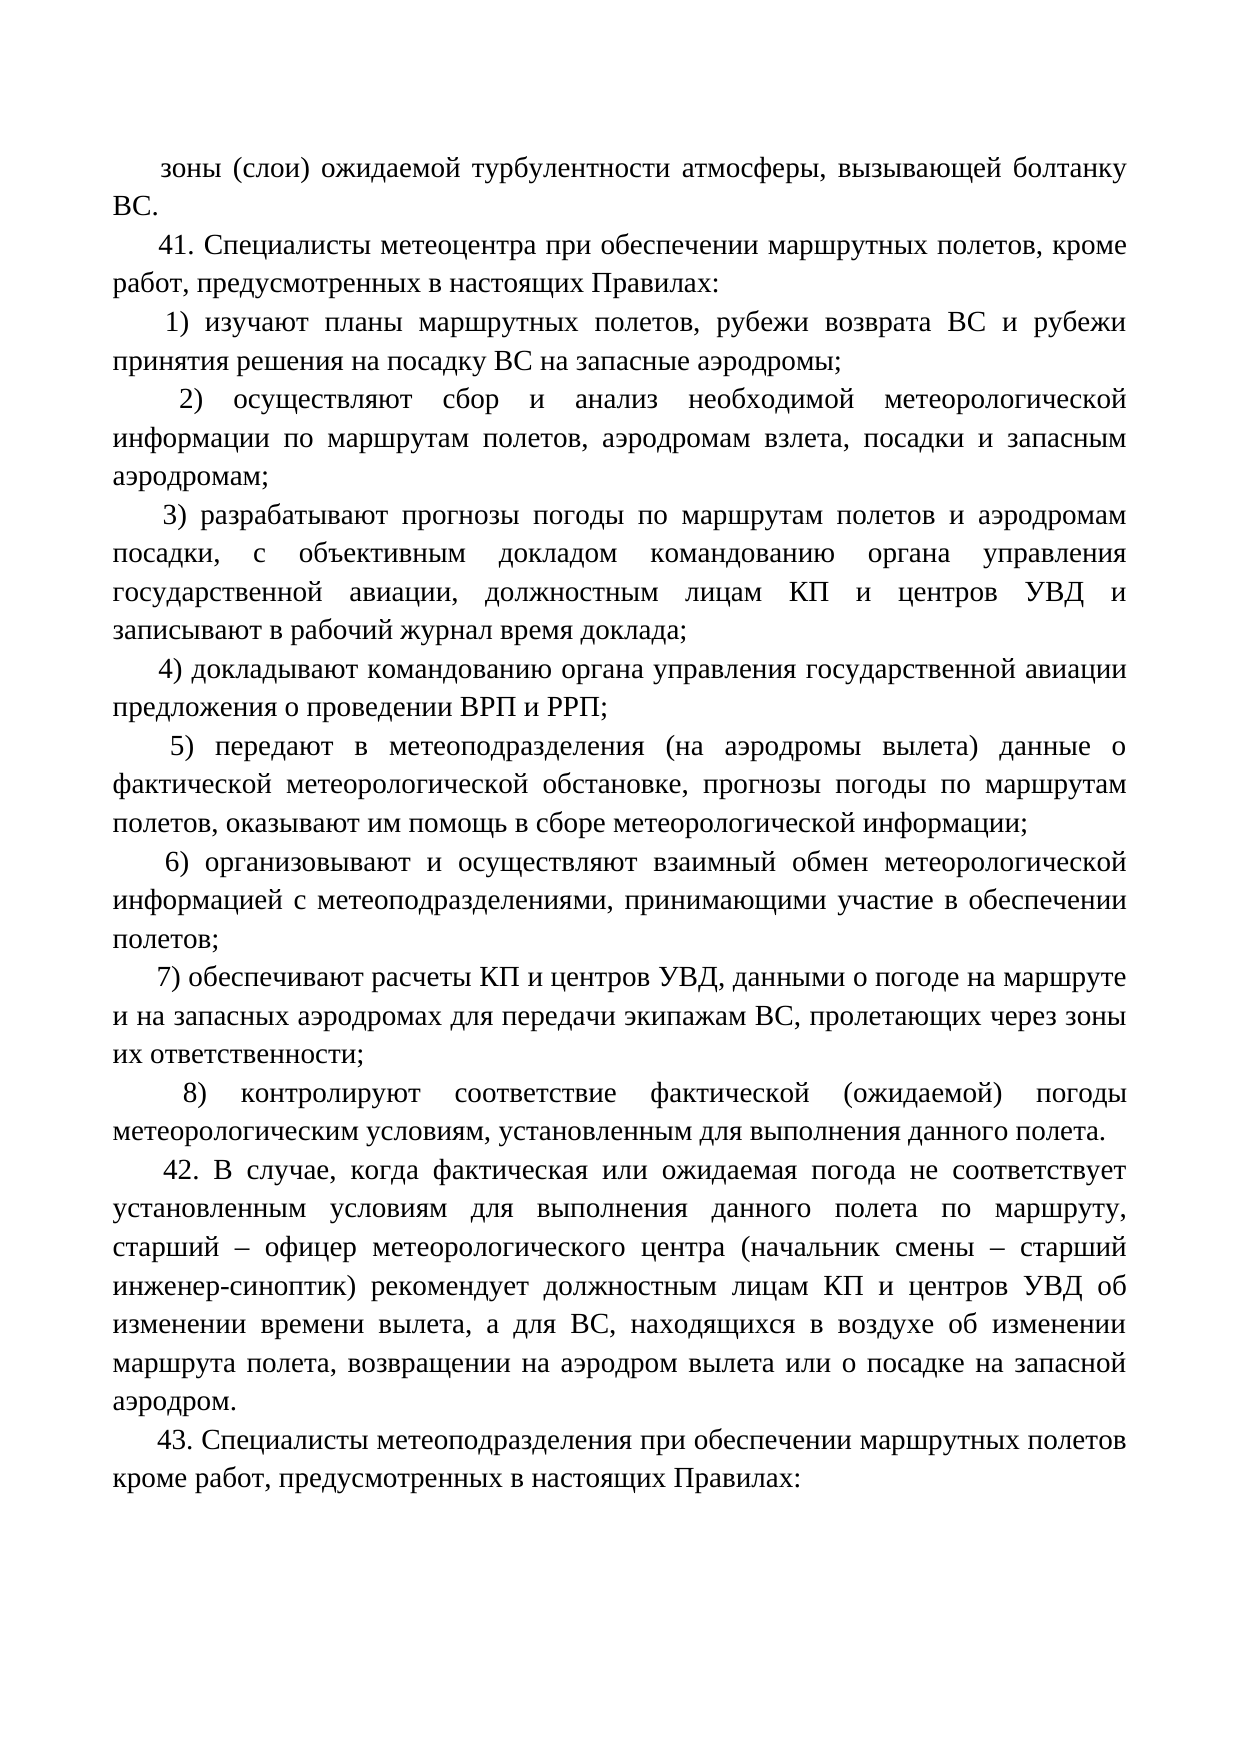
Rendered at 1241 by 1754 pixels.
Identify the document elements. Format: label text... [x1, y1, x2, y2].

text 5) передают в метеоподразделения (на аэродромы вылета) данные о фактической метеорологической обстановке, прогнозы погоды по маршрутам полетов, оказывают им помощь в сборе метеорологической информации; [112, 728, 1128, 839]
text 43. Специалисты метеоподразделения при обеспечении маршрутных полетов кроме работ, предусмотренных в настоящих Правилах: [112, 1422, 1128, 1494]
text 8) контролируют соответствие фактической (ожидаемой) погоды метеорологическим условиям, установленным для выполнения данного полета. [112, 1075, 1128, 1147]
text 7) обеспечивают расчеты КП и центров УВД, данными о погоде на маршруте и на запасных аэродромах для передачи экипажам ВС, пролетающих через зоны их ответственности; [112, 959, 1128, 1070]
text 3) разрабатывают прогнозы погоды по маршрутам полетов и аэродромам посадки, с объективным докладом командованию органа управления государственной авиации, должностным лицам КП и центров УВД и записывают в рабочий журнал время доклада; [112, 497, 1128, 646]
text 42. В случае, когда фактическая или ожидаемая погода не соответствует установленным условиям для выполнения данного полета по маршруту, старший – офицер метеорологического центра (начальник смены – старший инженер-синоптик) рекомендует должностным лицам КП и центров УВД об изменении времени вылета, а для ВС, находящихся в воздухе об изменении маршрута полета, возвращении на аэродром вылета или о посадке на запасной аэродром. [112, 1152, 1128, 1417]
text 2) осуществляют сбор и анализ необходимой метеорологической информации по маршрутам полетов, аэродромам взлета, посадки и запасным аэродромам; [112, 381, 1128, 492]
text 4) докладывают командованию органа управления государственной авиации предложения о проведении ВРП и РРП; [112, 651, 1128, 723]
text 41. Специалисты метеоцентра при обеспечении маршрутных полетов, кроме работ, предусмотренных в настоящих Правилах: [112, 227, 1128, 299]
text 6) организовывают и осуществляют взаимный обмен метеорологической информацией с метеоподразделениями, принимающими участие в обеспечении полетов; [112, 844, 1128, 954]
text зоны (слои) ожидаемой турбулентности атмосферы, вызывающей болтанку ВС. [112, 150, 1128, 222]
text 1) изучают планы маршрутных полетов, рубежи возврата ВС и рубежи принятия решения на посадку ВС на запасные аэродромы; [112, 304, 1128, 376]
